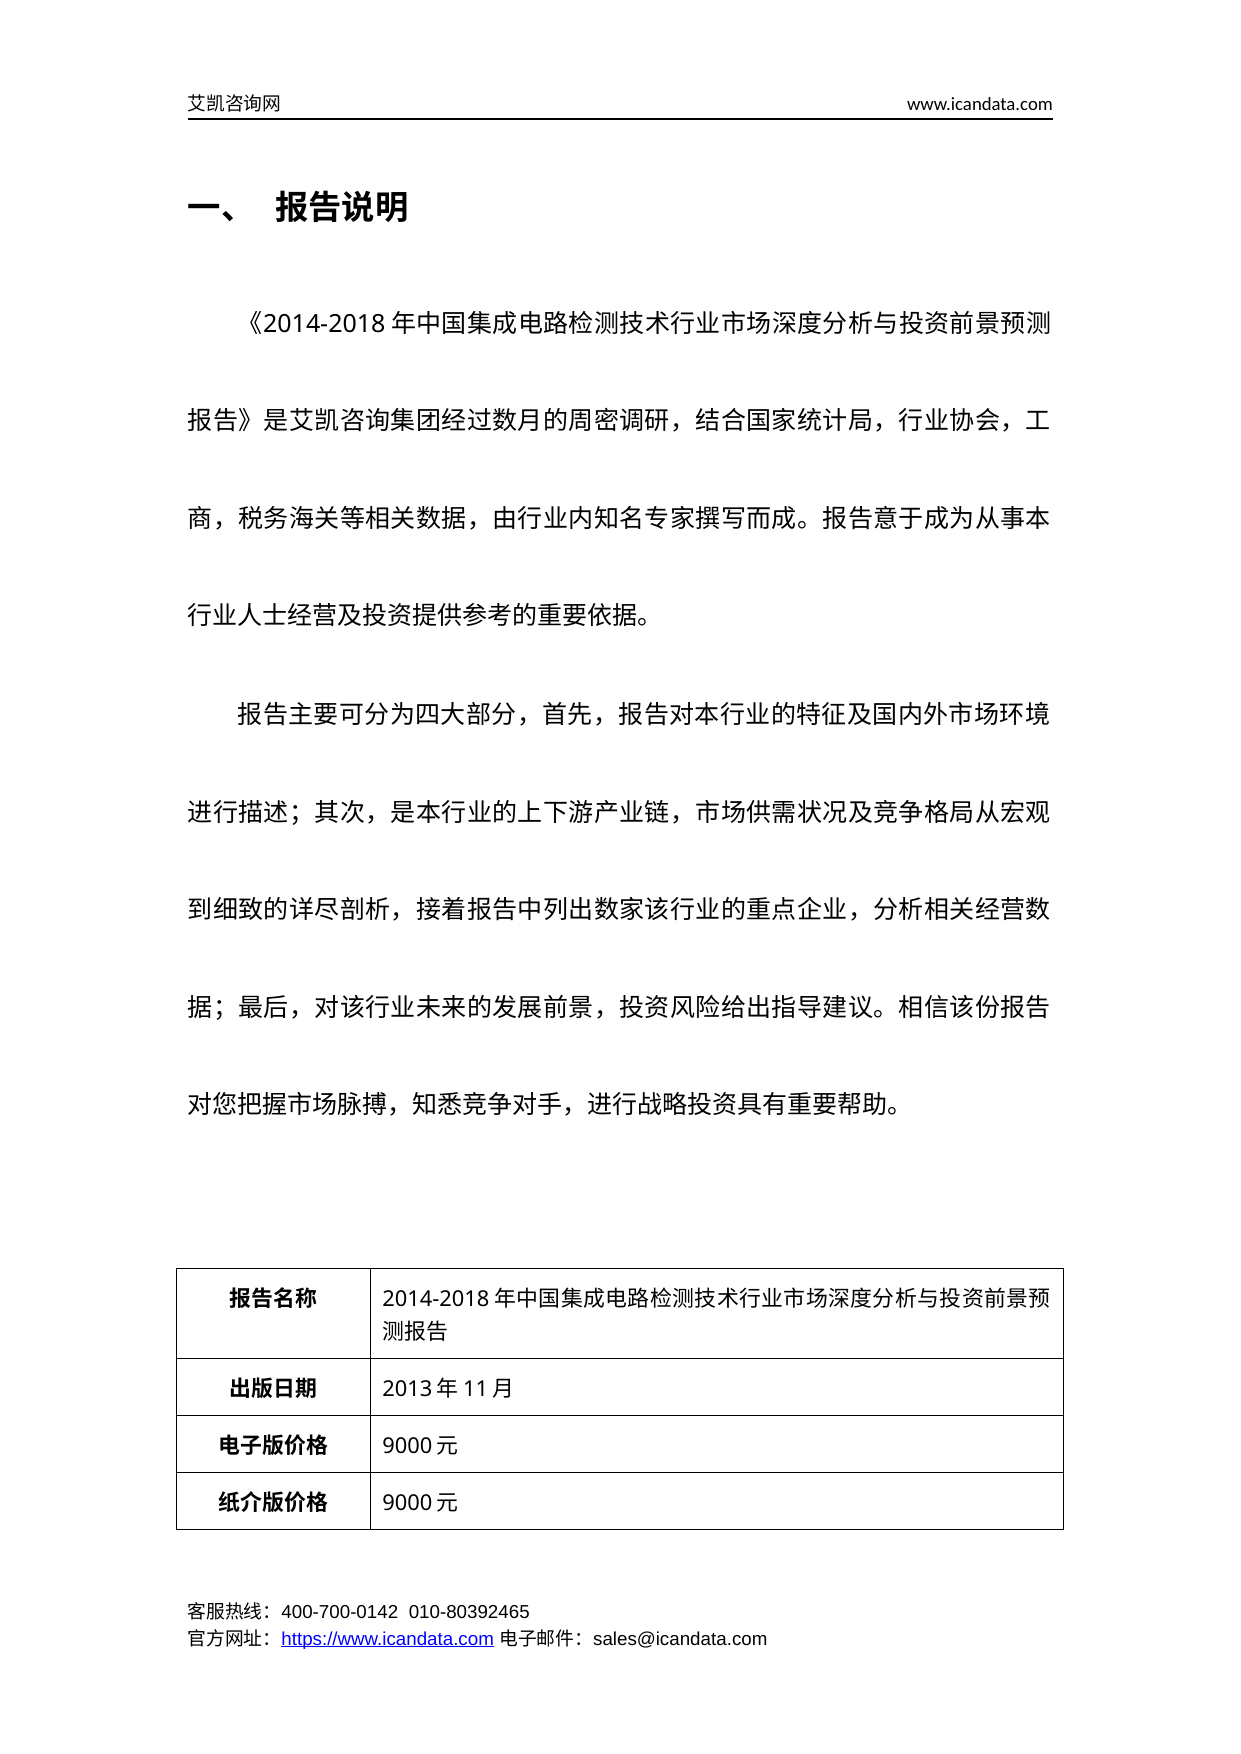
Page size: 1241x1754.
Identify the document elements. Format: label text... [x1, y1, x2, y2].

text 报告主要可分为四大部分，首先，报告对本行业的特征及国内外市场环境进行描述；其次，是本行业的上下游产业链，市场供需状况及竞争格局从宏观到细致的详尽剖析，接着报告中列出数家该行业的重点企业，分析相关经营数据；最后，对该行业未来的发展前景，投资风险给出指导建议。相信该份报告对您把握市场脉搏，知悉竞争对手，进行战略投资具有重要帮助。 [187, 681, 1053, 1136]
table_header 报告名称 [177, 1269, 370, 1358]
text 《2014-2018年中国集成电路检测技术行业市场深度分析与投资前景预测报告》是艾凯咨询集团经过数月的周密调研，结合国家统计局，行业协会，工商，税务海关等相关数据，由行业内知名专家撰写而成。报告意于成为从事本行业人士经营及投资提供参考的重要依据。 [187, 289, 1053, 646]
table_cell 电子版价格 [177, 1416, 370, 1472]
subtitle 报告说明 [187, 172, 1053, 237]
table_header 2014-2018年中国集成电路检测技术行业市场深度分析与投资前景预测报告 [371, 1269, 1063, 1358]
table_cell 9000元 [371, 1473, 1063, 1529]
table_cell 9000元 [371, 1416, 1063, 1472]
table_cell 出版日期 [177, 1359, 370, 1415]
table_cell 纸介版价格 [177, 1473, 370, 1529]
table_cell 2013年11月 [371, 1359, 1063, 1415]
